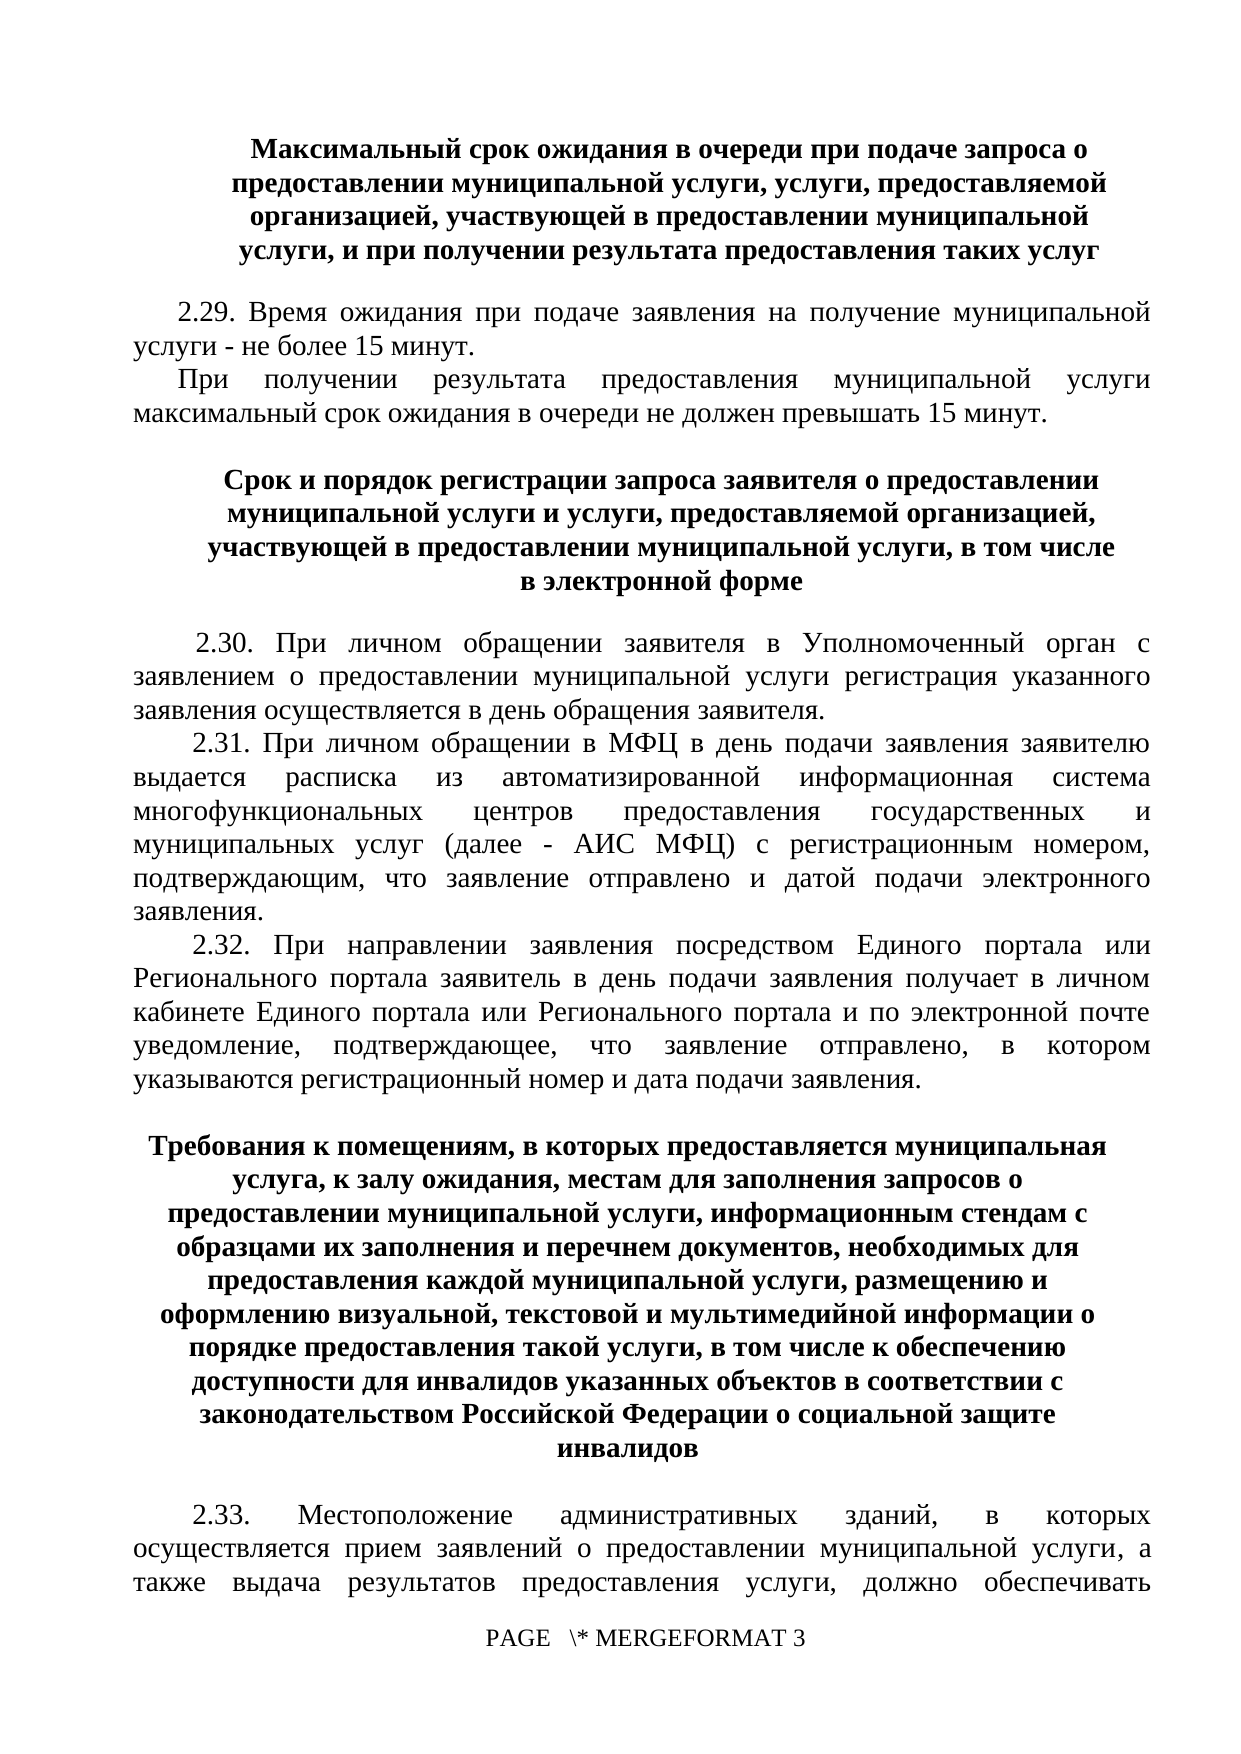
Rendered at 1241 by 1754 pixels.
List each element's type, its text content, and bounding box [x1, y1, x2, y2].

text 2.31. При личном обращении в МФЦ в день подачи заявления заявителю выдается расписка из автоматизированной информационная система многофункциональных центров предоставления государственных и муниципальных услуг (далее - АИС МФЦ) с регистрационным номером, подтверждающим, что заявление отправлено и датой подачи электронного заявления. [133, 726, 1152, 927]
text Максимальный срок ожидания в очереди при подаче запроса о предоставлении муниципальной услуги, услуги, предоставляемой организацией, участвующей в предоставлении муниципальной услуги, и при получении результата предоставления таких услуг [216, 131, 1122, 266]
text 2.30. При личном обращении заявителя в Уполномоченный орган с заявлением о предоставлении муниципальной услуги регистрация указанного заявления осуществляется в день обращения заявителя. [133, 625, 1152, 726]
text При получении результата предоставления муниципальной услуги максимальный срок ожидания в очереди не должен превышать 15 минут. [133, 361, 1152, 428]
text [133, 1497, 1152, 1598]
text 2.32. При направлении заявления посредством Единого портала или Регионального портала заявитель в день подачи заявления получает в личном кабинете Единого портала или Регионального портала и по электронной почте уведомление, подтверждающее, что заявление отправлено, в котором указываются регистрационный номер и дата подачи заявления. [133, 927, 1152, 1094]
text Срок и порядок регистрации запроса заявителя о предоставлении муниципальной услуги и услуги, предоставляемой организацией, участвующей в предоставлении муниципальной услуги, в том числе в электронной форме [200, 462, 1122, 596]
text 2.29. Время ожидания при подаче заявления на получение муниципальной услуги - не более 15 минут. [133, 294, 1152, 361]
text Требования к помещениям, в которых предоставляется муниципальная услуга, к залу ожидания, местам для заполнения запросов о предоставлении муниципальной услуги, информационным стендам с образцами их заполнения и перечнем документов, необходимых для предоставления каждой муниципальной услуги, размещению и оформлению визуальной, текстовой и мультимедийной информации о порядке предоставления такой услуги, в том числе к обеспечению доступности для инвалидов указанных объектов в соответствии с законодательством Российской Федерации о социальной защите инвалидов [133, 1128, 1122, 1463]
